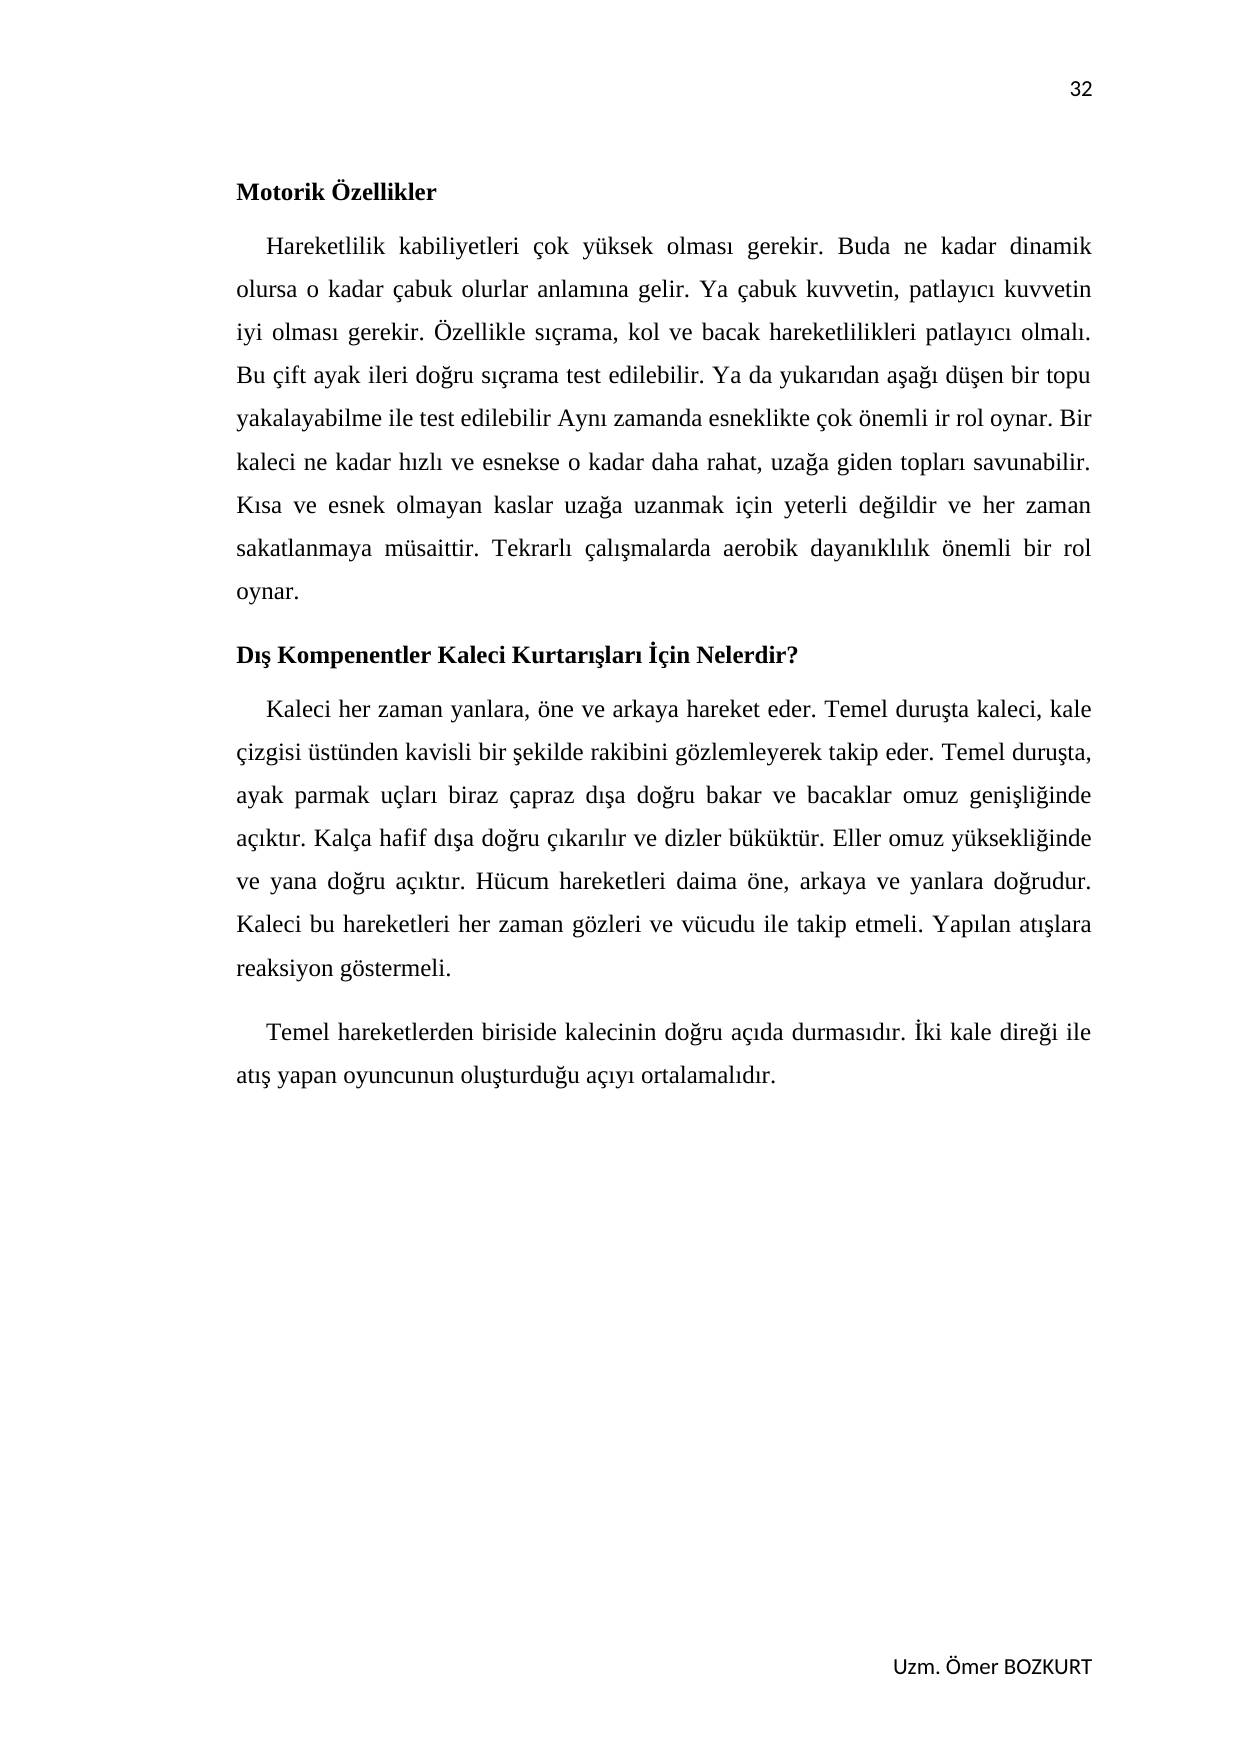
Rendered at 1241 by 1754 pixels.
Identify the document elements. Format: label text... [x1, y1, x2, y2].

text Dış Kompenentler Kaleci Kurtarışları İçin Nelerdir? [236, 640, 1092, 669]
text Motorik Özellikler [236, 177, 1092, 206]
text Kaleci her zaman yanlara, öne ve arkaya hareket eder. Temel duruşta kaleci, kale çizgisi üstünden kavisli bir şekilde rakibini gözlemleyerek takip eder. Temel duruşta, ayak parmak uçları biraz çapraz dışa doğru bakar ve bacaklar omuz genişliğinde açıktır. Kalça hafif dışa doğru çıkarılır ve dizler büküktür. Eller omuz yüksekliğinde ve yana doğru açıktır. Hücum hareketleri daima öne, arkaya ve yanlara doğrudur. Kaleci bu hareketleri her zaman gözleri ve vücudu ile takip etmeli. Yapılan atışlara reaksiyon göstermeli. [236, 694, 1092, 981]
text Temel hareketlerden biriside kalecinin doğru açıda durmasıdır. İki kale direği ile atış yapan oyuncunun oluşturduğu açıyı ortalamalıdır. [236, 1017, 1092, 1088]
text Hareketlilik kabiliyetleri çok yüksek olması gerekir. Buda ne kadar dinamik olursa o kadar çabuk olurlar anlamına gelir. Ya çabuk kuvvetin, patlayıcı kuvvetin iyi olması gerekir. Özellikle sıçrama, kol ve bacak hareketlilikleri patlayıcı olmalı. Bu çift ayak ileri doğru sıçrama test edilebilir. Ya da yukarıdan aşağı düşen bir topu yakalayabilme ile test edilebilir Aynı zamanda esneklikte çok önemli ir rol oynar. Bir kaleci ne kadar hızlı ve esnekse o kadar daha rahat, uzağa giden topları savunabilir. Kısa ve esnek olmayan kaslar uzağa uzanmak için yeterli değildir ve her zaman sakatlanmaya müsaittir. Tekrarlı çalışmalarda aerobik dayanıklılık önemli bir rol oynar. [236, 231, 1092, 605]
